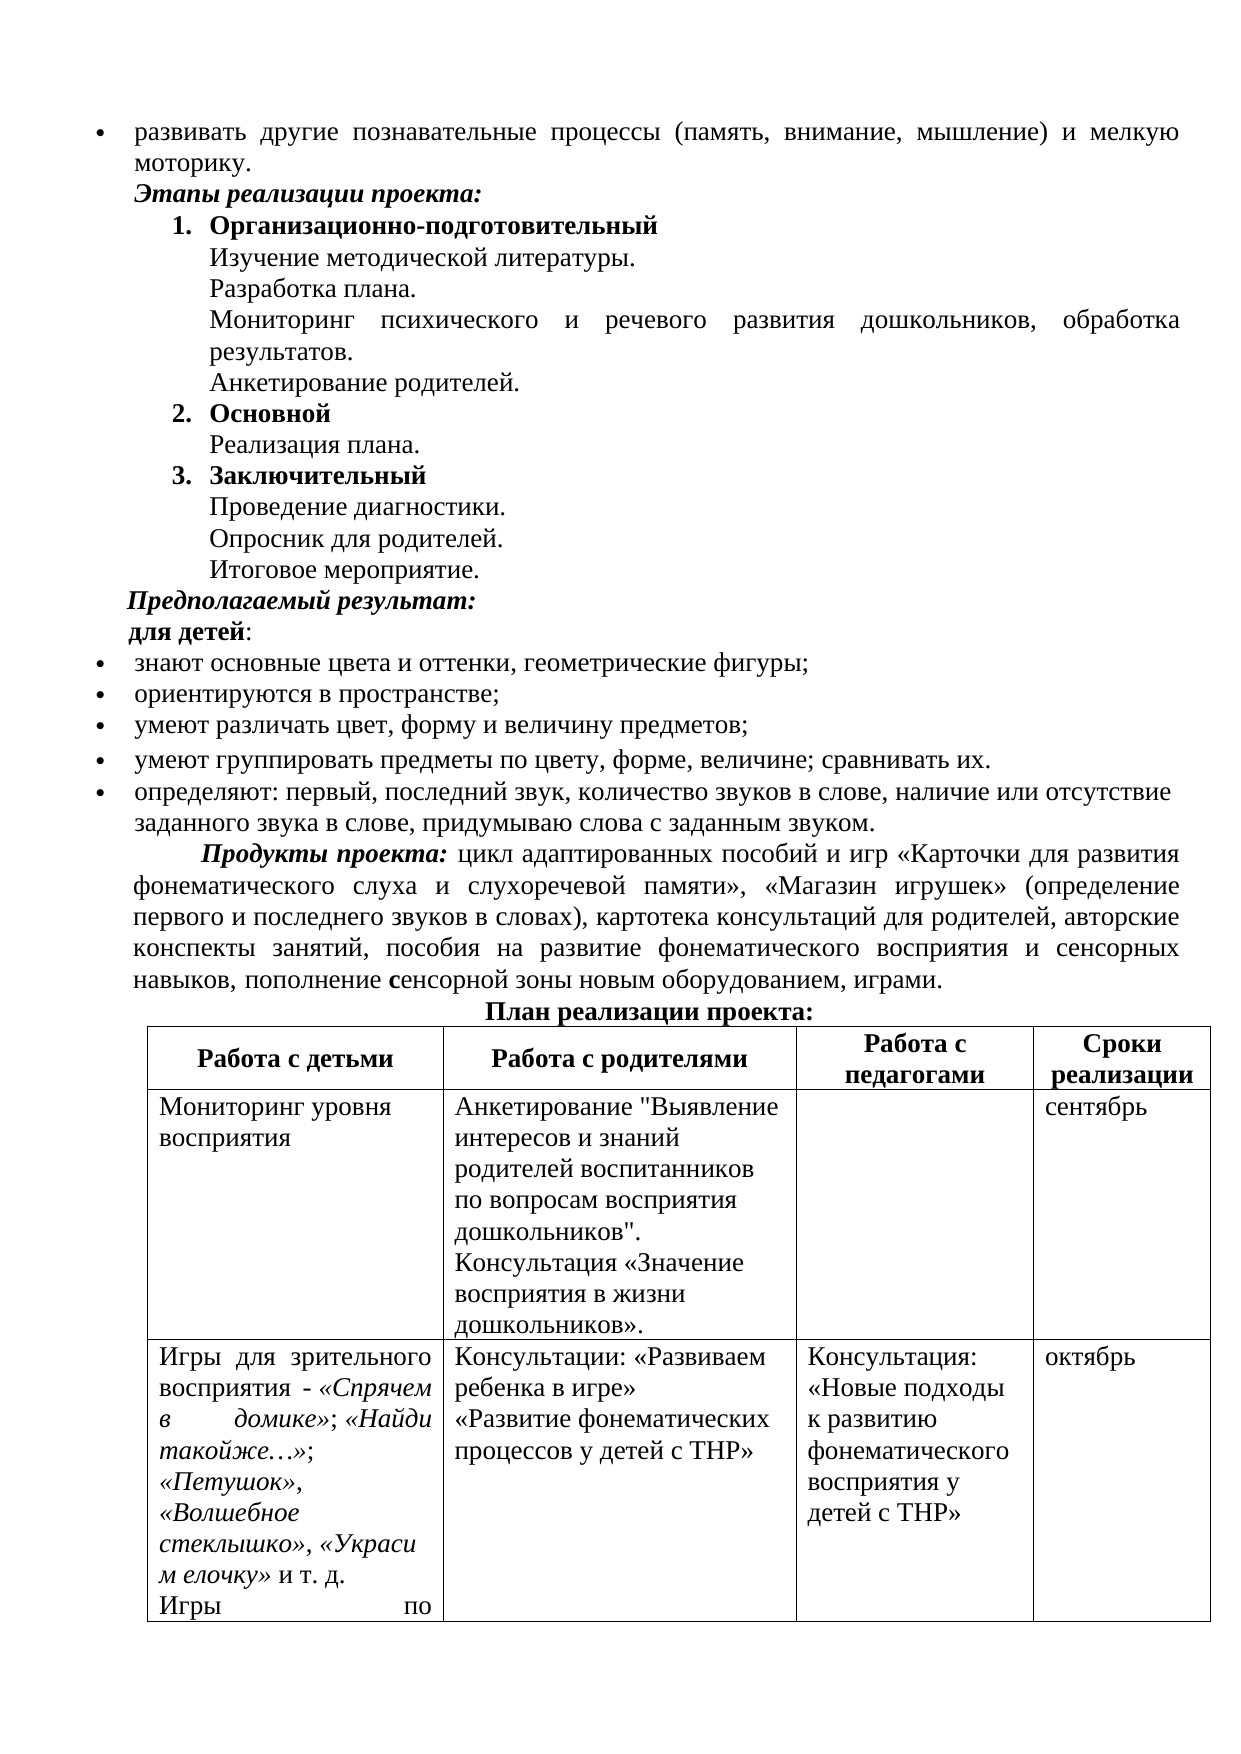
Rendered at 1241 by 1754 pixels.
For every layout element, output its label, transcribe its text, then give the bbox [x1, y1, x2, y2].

list ориентируются в пространстве; [97, 677, 1181, 708]
list умеют группировать предметы по цвету, форме, величине; сравнивать их. [97, 740, 1181, 775]
list Итоговое мероприятие. [209, 553, 1181, 584]
list умеют различать цвет, форму и величину предметов; [97, 708, 1181, 740]
table_cell Анкетирование "Выявление интересов и знаний родителей воспитанников по вопросам восприятия дошкольников". Консультация «Значение восприятия в жизни дошкольников». [444, 1090, 796, 1339]
text Предполагаемый результат: [59, 584, 1181, 615]
text План реализации проекта: [59, 994, 1181, 1026]
list Опросник для родителей. [209, 522, 1181, 553]
table_cell сентябрь [1034, 1090, 1210, 1339]
list Организационно-подготовительный [172, 208, 1181, 241]
list развивать другие познавательные процессы (память, внимание, мышление) и мелкую моторику. [97, 115, 1181, 177]
list Изучение методической литературы. [209, 241, 1181, 272]
list Проведение диагностики. [209, 491, 1181, 522]
text для детей: [74, 615, 1181, 646]
list Основной [172, 397, 1181, 428]
table_header Работа с родителями [444, 1027, 796, 1089]
list Разработка плана. [209, 272, 1181, 304]
text Реализация плана. [209, 428, 1181, 459]
table_cell октябрь [1034, 1340, 1210, 1621]
text Этапы реализации проекта: [134, 177, 1181, 208]
table_cell Мониторинг уровня восприятия [148, 1090, 443, 1339]
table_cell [148, 1340, 443, 1621]
list знают основные цвета и оттенки, геометрические фигуры; [97, 646, 1181, 677]
text Продукты проекта: цикл адаптированных пособий и игр «Карточки для развития фонематического слуха и слухоречевой памяти», «Магазин игрушек» (определение первого и последнего звуков в словах), картотека консультаций для родителей, авторские конспекты занятий, пособия на развитие фонематического восприятия и сенсорных навыков, пополнение сенсорной зоны новым оборудованием, играми. [133, 838, 1181, 994]
table_header Работа с детьми [148, 1027, 443, 1089]
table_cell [444, 1340, 796, 1621]
list Анкетирование родителей. [209, 366, 1181, 397]
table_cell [797, 1340, 1033, 1621]
table_cell [797, 1090, 1033, 1339]
list определяют: первый, последний звук, количество звуков в слове, наличие или отсутствие заданного звука в слове, придумываю слова с заданным звуком. [97, 775, 1181, 838]
table_header Сроки реализации [1034, 1027, 1210, 1089]
list Заключительный [172, 459, 1181, 491]
table_header Работа с педагогами [797, 1027, 1033, 1089]
list Мониторинг психического и речевого развития дошкольников, обработка результатов. [209, 304, 1181, 366]
